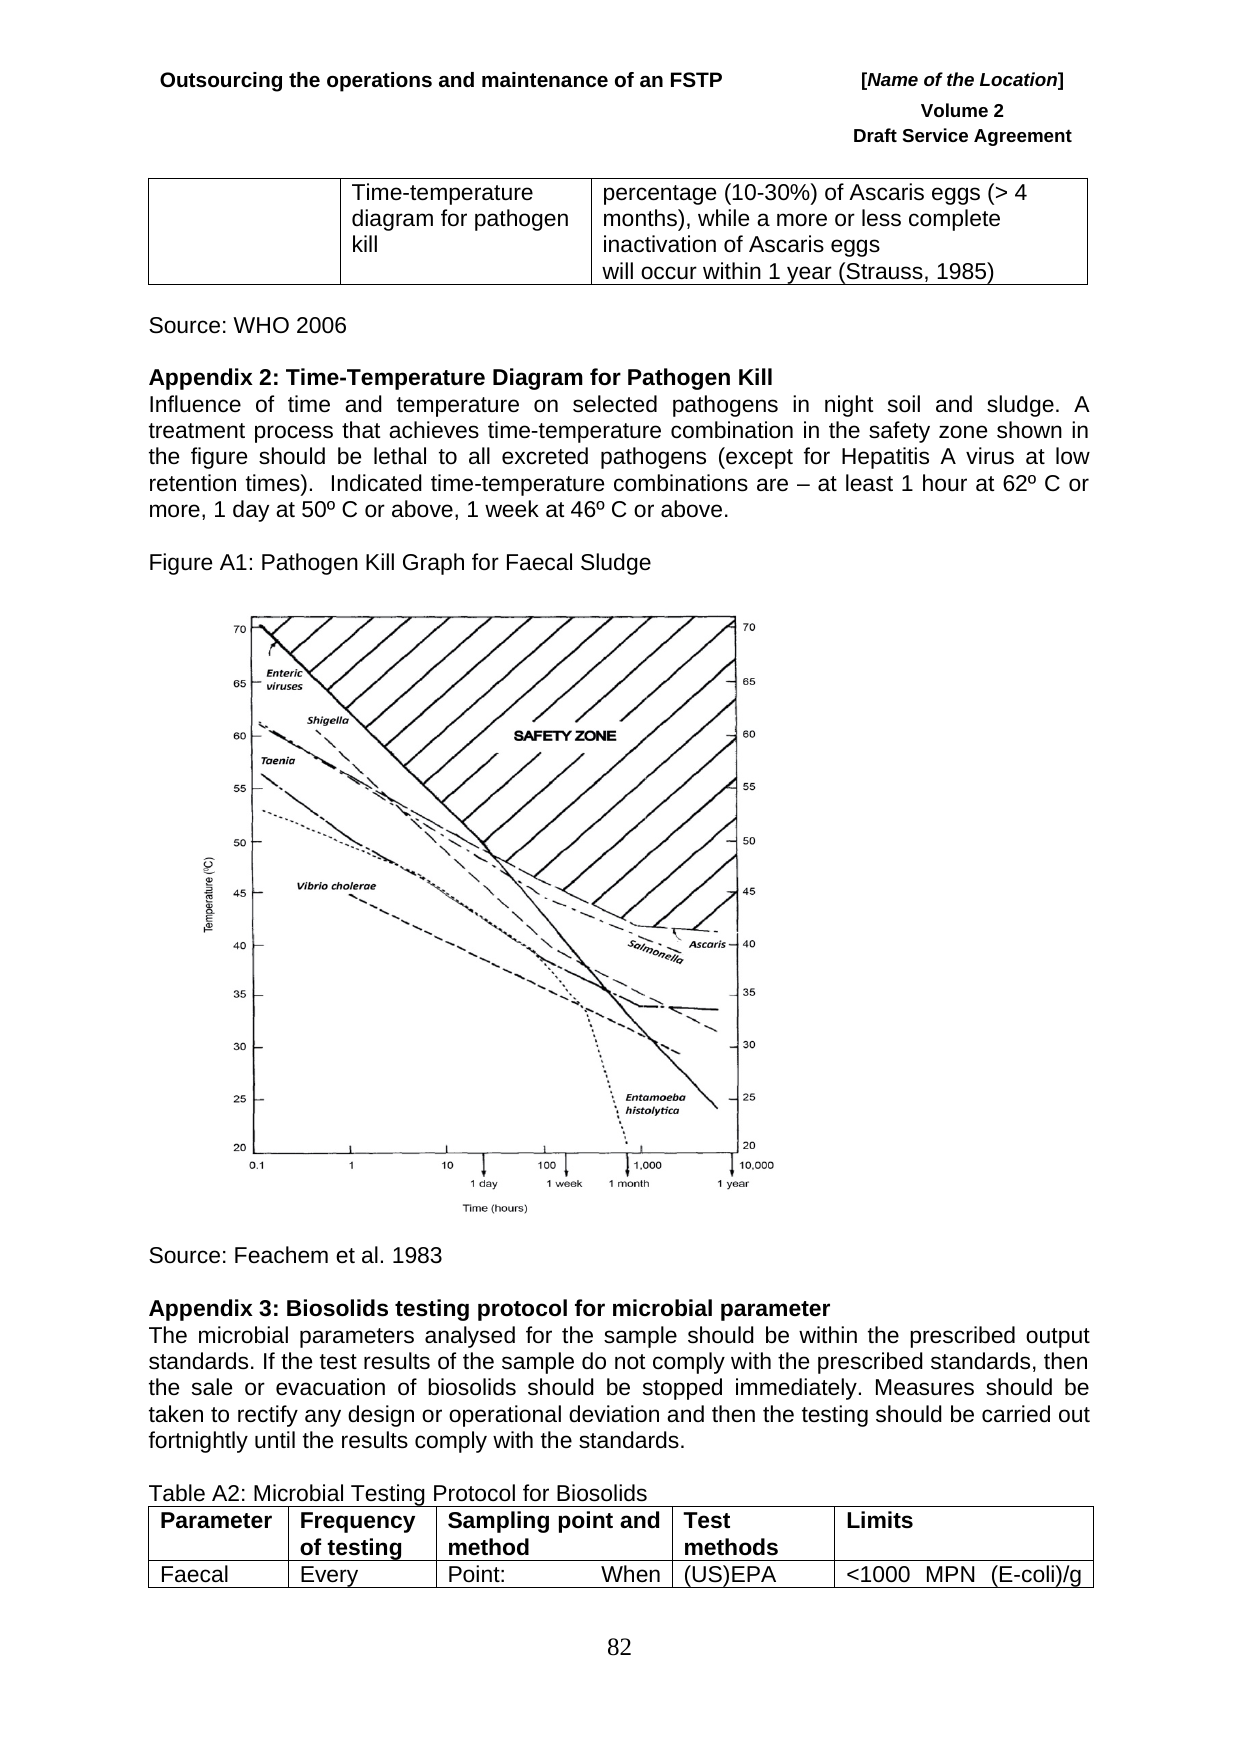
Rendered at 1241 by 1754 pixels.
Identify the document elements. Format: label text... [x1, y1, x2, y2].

text Figure A1: Pathogen Kill Graph for Faecal Sludge [148, 549, 1090, 575]
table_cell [835, 1561, 1093, 1587]
text The microbial parameters analysed for the sample should be within the prescribed output standards. If the test results of the sample do not comply with the prescribed standards, then the sale or evacuation of biosolids should be stopped immediately. Measures should be taken to rectify any design or operational deviation and then the testing should be carried out fortnightly until the results comply with the standards. [148, 1322, 1090, 1453]
text Table A2: Microbial Testing Protocol for Biosolids [148, 1480, 1090, 1506]
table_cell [341, 179, 591, 284]
table_header Limits [835, 1507, 1093, 1560]
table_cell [149, 179, 340, 284]
table_header Frequency of testing [289, 1507, 436, 1560]
picture [148, 575, 863, 1243]
text Appendix 2: Time-Temperature Diagram for Pathogen Kill [148, 364, 1090, 391]
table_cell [149, 1561, 288, 1587]
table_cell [437, 1561, 672, 1587]
text Source: WHO 2006 [148, 312, 1090, 338]
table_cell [592, 179, 1087, 284]
text Appendix 3: Biosolids testing protocol for microbial parameter [148, 1295, 1090, 1322]
table_header Test methods [673, 1507, 834, 1560]
table_cell (US)EPA 1681 [673, 1561, 834, 1587]
table_header Sampling point and method [437, 1507, 672, 1560]
table_header Parameter [149, 1507, 288, 1560]
text Influence of time and temperature on selected pathogens in night soil and sludge. A treatment process that achieves time-temperature combination in the safety zone shown in the figure should be lethal to all excreted pathogens (except for Hepatitis A virus at low retention times). Indicated time-temperature combinations are – at least 1 hour at 62º C or more, 1 day at 50º C or above, 1 week at 46º C or above. [148, 391, 1090, 522]
table_cell Every month [289, 1561, 436, 1587]
text Source: Feachem et al. 1983 [148, 1242, 1090, 1269]
